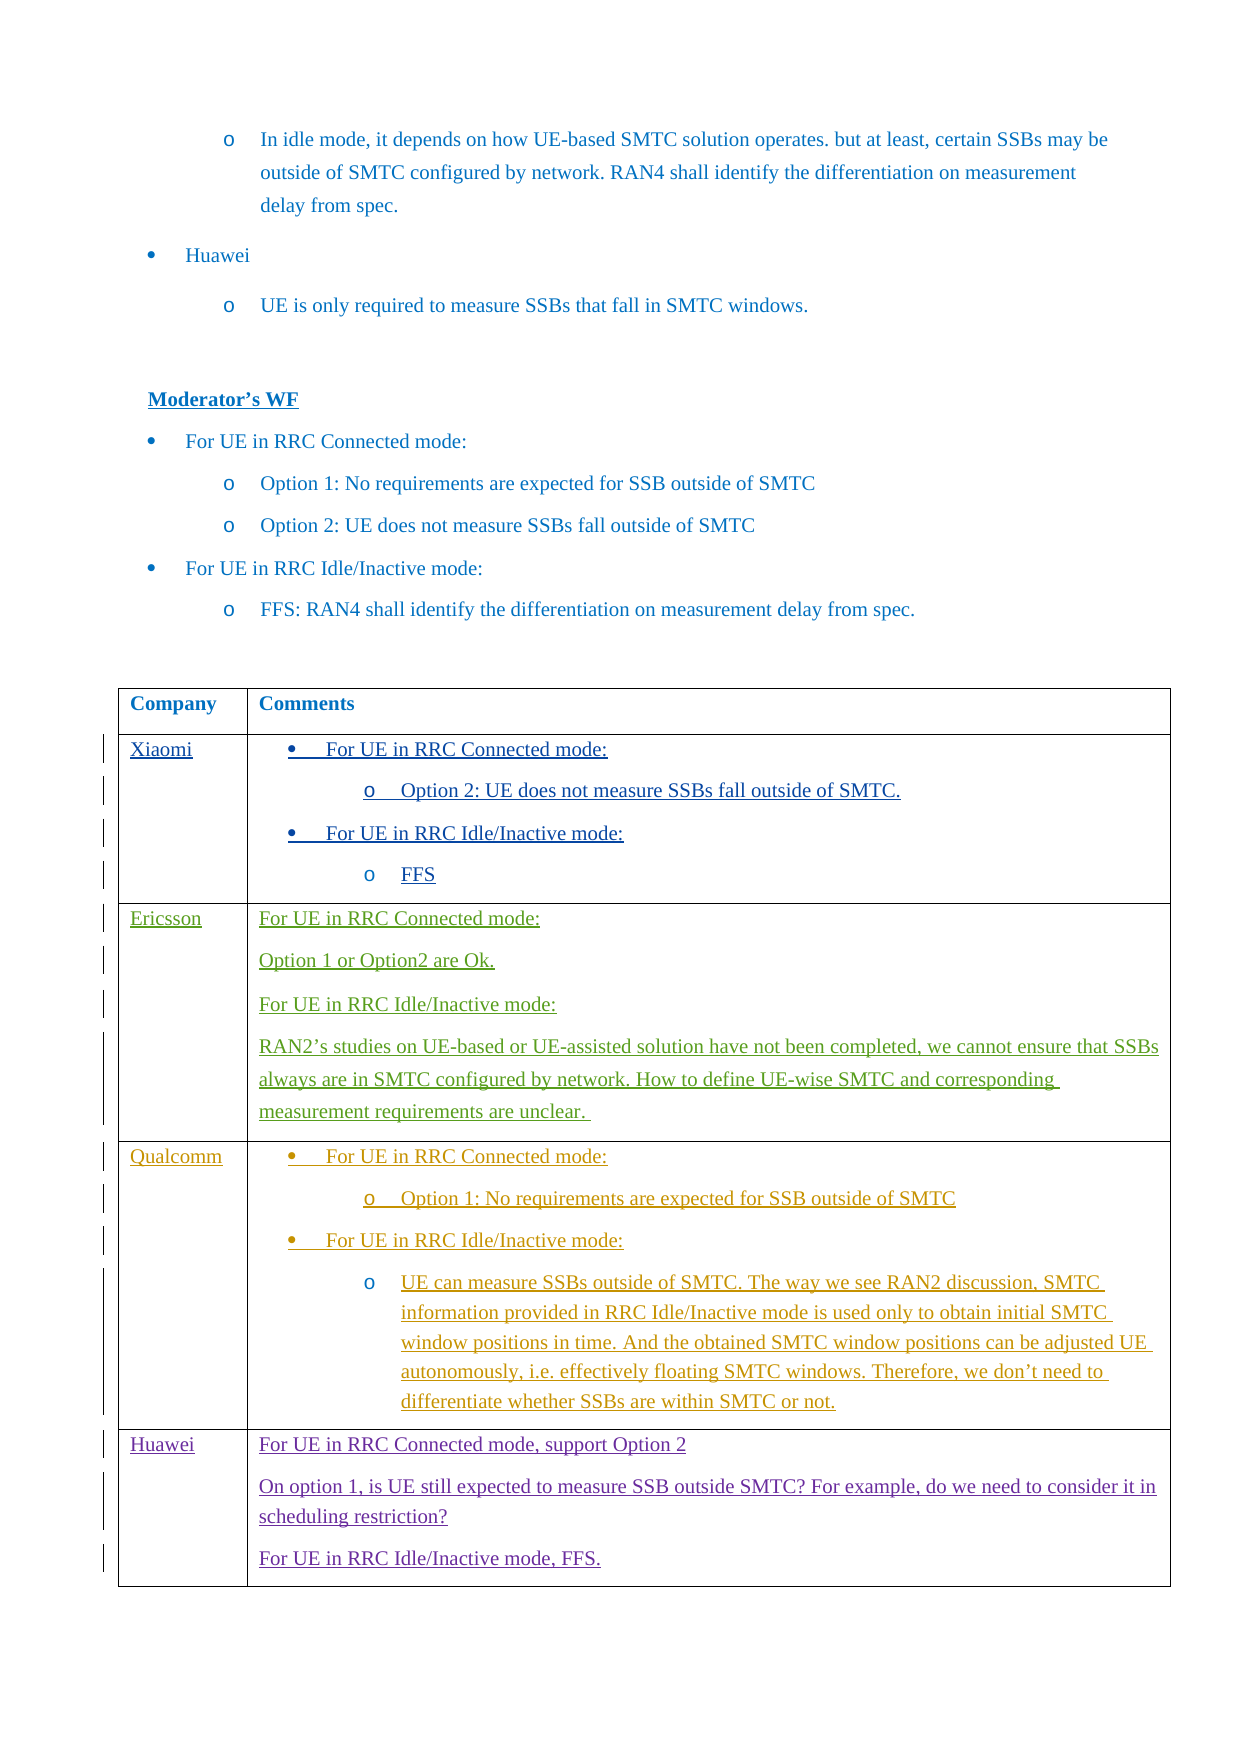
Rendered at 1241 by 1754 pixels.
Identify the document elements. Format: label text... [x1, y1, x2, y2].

list FFS: RAN4 shall identify the differentiation on measurement delay from spec. [223, 595, 1122, 624]
list In idle mode, it depends on how UE-based SMTC solution operates. but at least, certain SSBs may be outside of SMTC configured by network. RAN4 shall identify the differentiation on measurement delay from spec. [223, 126, 1122, 219]
list Option 1: No requirements are expected for SSB outside of SMTC [223, 469, 1122, 497]
table_header Company [119, 689, 247, 733]
table_cell [119, 735, 247, 902]
list Option 2: UE does not measure SSBs fall outside of SMTC [223, 511, 1122, 539]
list For UE in RRC Connected mode: [148, 427, 1122, 456]
table_cell [248, 904, 1170, 1141]
list For UE in RRC Idle/Inactive mode: [148, 553, 1122, 582]
table_cell [119, 1430, 247, 1586]
table_cell [248, 735, 1170, 902]
table_cell [119, 1142, 247, 1429]
table_header Comments [248, 689, 1170, 733]
list Huawei [148, 241, 1122, 269]
text Moderator’s WF [118, 385, 1122, 413]
table_cell [248, 1142, 1170, 1429]
list UE is only required to measure SSBs that fall in SMTC windows. [223, 292, 1122, 320]
table_cell [119, 904, 247, 1141]
table_cell [248, 1430, 1170, 1586]
